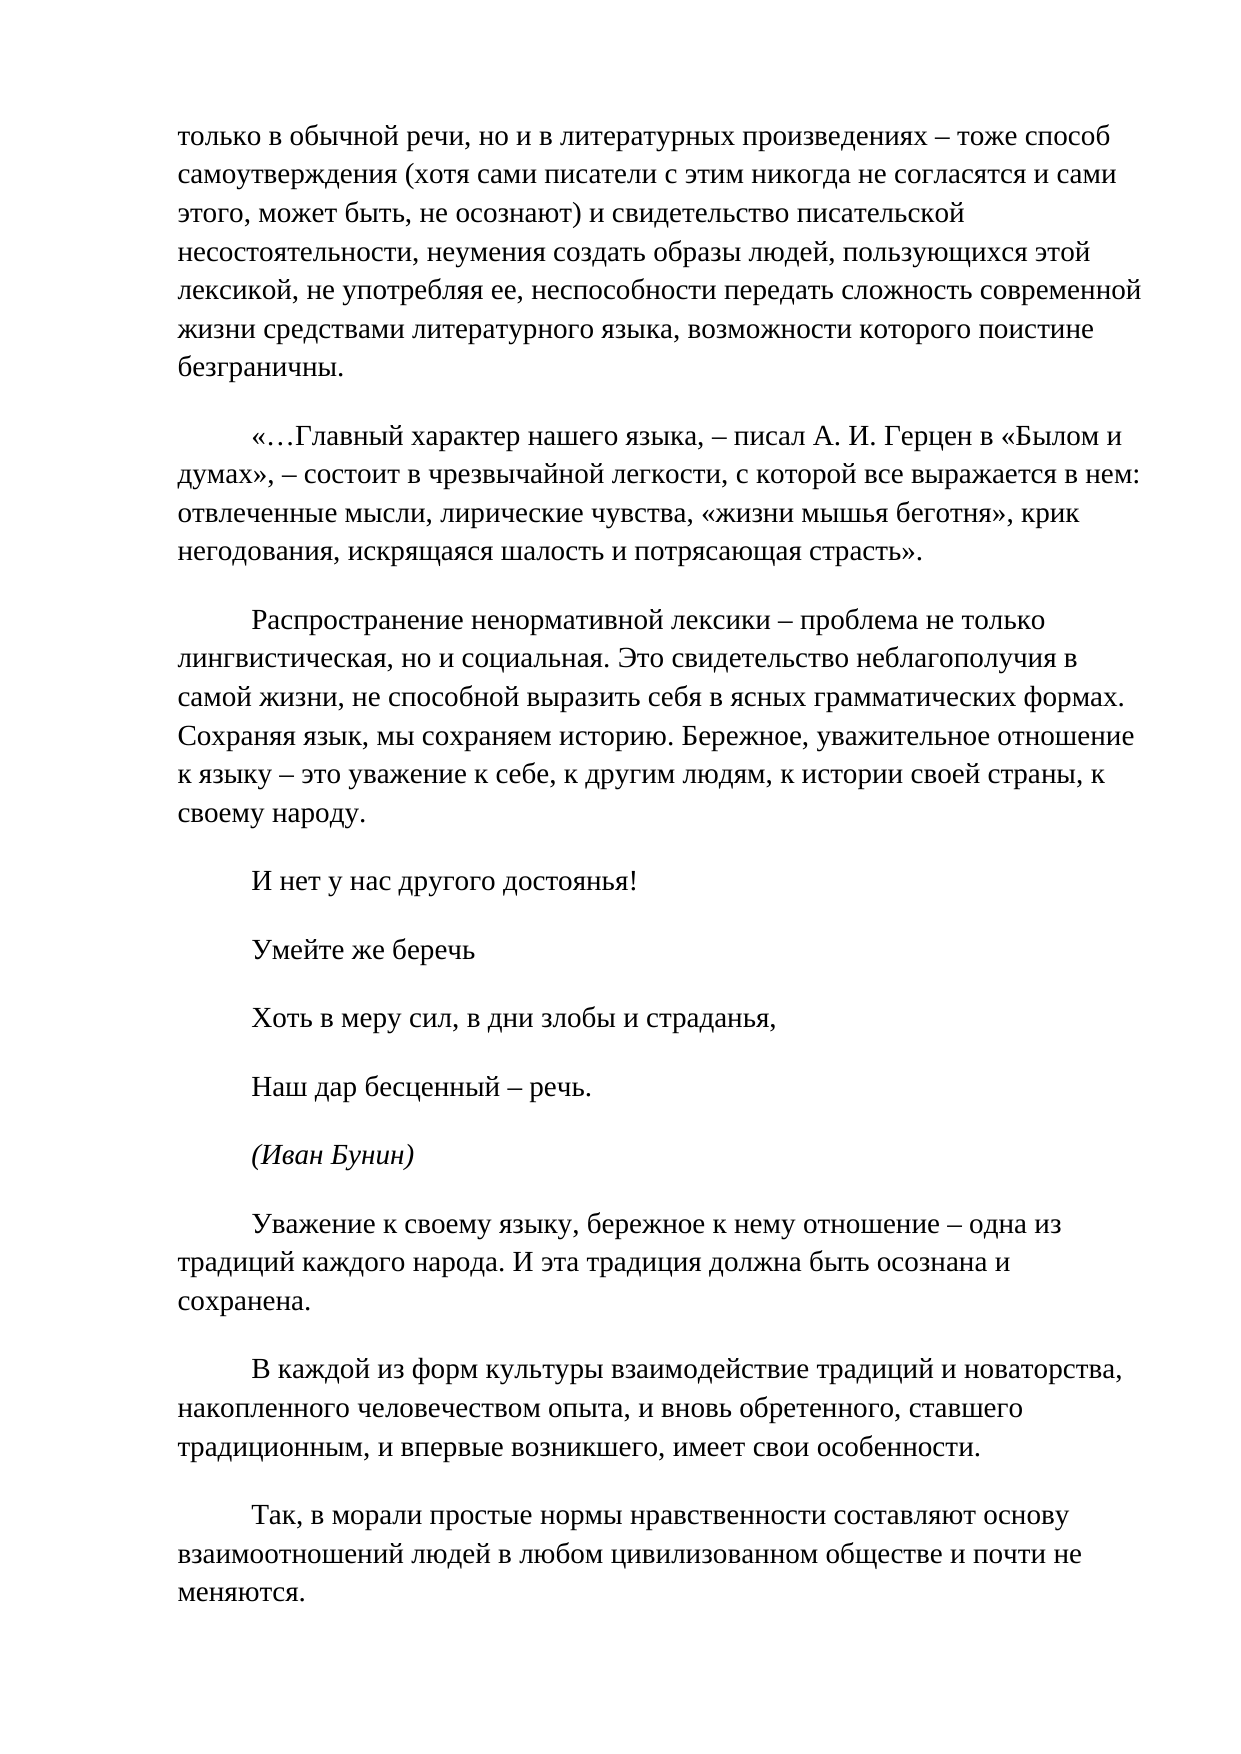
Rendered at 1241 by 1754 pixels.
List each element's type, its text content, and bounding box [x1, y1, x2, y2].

text Умейте же беречь [177, 932, 1152, 965]
text (Иван Бунин) [177, 1137, 1152, 1171]
text Уважение к своему языку, бережное к нему отношение – одна из традиций каждого народа. И эта традиция должна быть осознана и сохранена. [177, 1206, 1152, 1317]
text Распространение ненормативной лексики – проблема не только лингвистическая, но и социальная. Это свидетельство неблагополучия в самой жизни, не способной выразить себя в ясных грамматических формах. Сохраняя язык, мы сохраняем историю. Бережное, уважительное отношение к языку – это уважение к себе, к другим людям, к истории своей страны, к своему народу. [177, 602, 1152, 828]
text Так, в морали простые нормы нравственности составляют основу взаимоотношений людей в любом цивилизованном обществе и почти не меняются. [177, 1497, 1152, 1608]
text И нет у нас другого достоянья! [177, 863, 1152, 897]
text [177, 118, 1152, 383]
text В каждой из форм культуры взаимодействие традиций и новаторства, накопленного человечеством опыта, и вновь обретенного, ставшего традиционным, и впервые возникшего, имеет свои особенности. [177, 1352, 1152, 1462]
text Наш дар бесценный – речь. [177, 1069, 1152, 1102]
text Хоть в меру сил, в дни злобы и страданья, [177, 1000, 1152, 1034]
text «…Главный характер нашего языка, – писал А. И. Герцен в «Былом и думах», – состоит в чрезвычайной легкости, с которой все выражается в нем: отвлеченные мысли, лирические чувства, «жизни мышья беготня», крик негодования, искрящаяся шалость и потрясающая страсть». [177, 418, 1152, 567]
